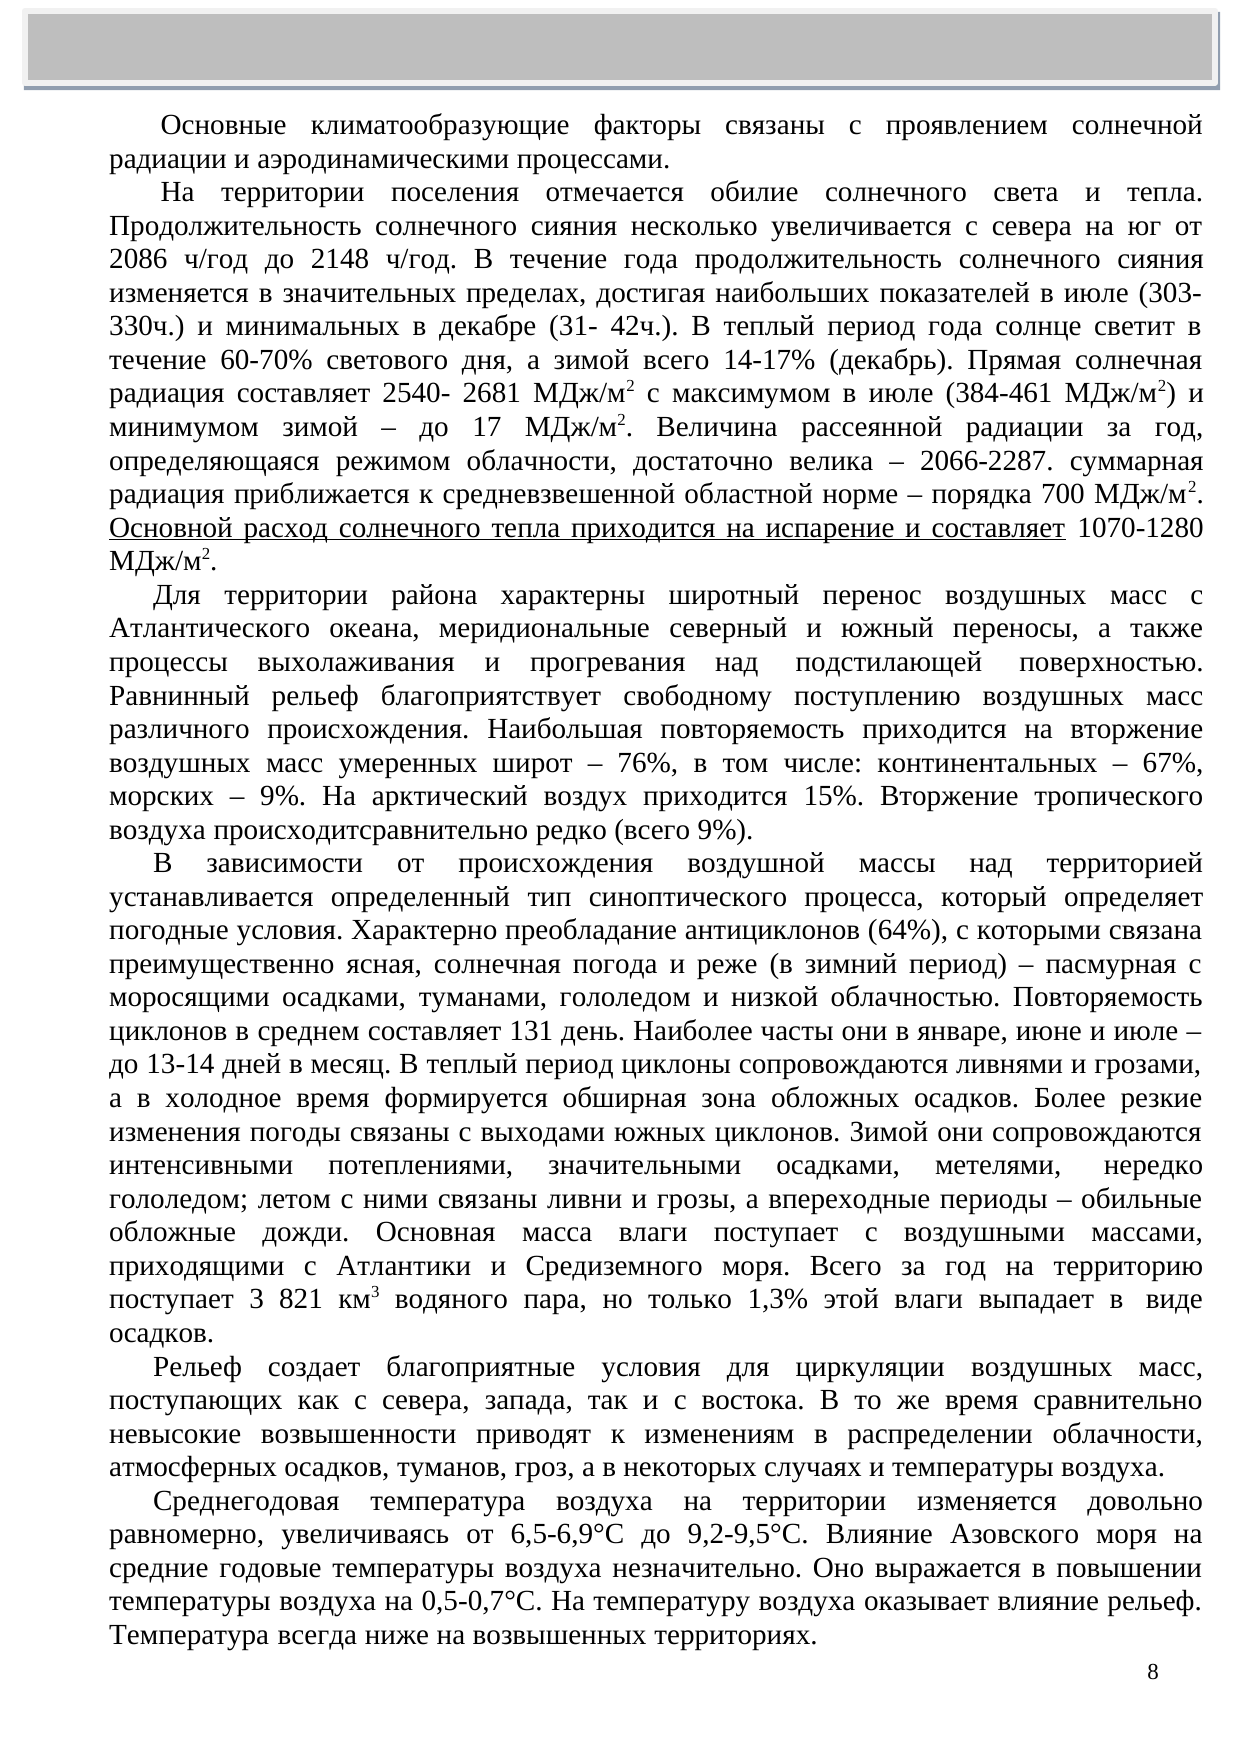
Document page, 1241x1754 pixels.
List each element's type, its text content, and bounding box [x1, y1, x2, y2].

text В зависимости от происхождения воздушной массы над территорией устанавливается определенный тип синоптического процесса, который определяет погодные условия. Характерно преобладание антициклонов (64%), с которыми связана преимущественно ясная, солнечная погода и реже (в зимний период) – пасмурная с моросящими осадками, туманами, гололедом и низкой облачностью. Повторяемость циклонов в среднем составляет 131 день. Наиболее часты они в январе, июне и июле – до 13-14 дней в месяц. В теплый период циклоны сопровождаются ливнями и грозами, а в холодное время формируется обширная зона обложных осадков. Более резкие изменения погоды связаны с выходами южных циклонов. Зимой они сопровождаются интенсивными потеплениями, значительными осадками, метелями, нередко гололедом; летом с ними связаны ливни и грозы, а впереходные периоды – обильные обложные дожди. Основная масса влаги поступает с воздушными массами, приходящими с Атлантики и Средиземного моря. Всего за год на территорию поступает 3 821 км3 водяного пара, но только 1,3% этой влаги выпадает в виде осадков. [109, 845, 1203, 1348]
text Среднегодовая температура воздуха на территории изменяется довольно равномерно, увеличиваясь от 6,5-6,9°C до 9,2-9,5°C. Влияние Азовского моря на средние годовые температуры воздуха незначительно. Оно выражается в повышении температуры воздуха на 0,5-0,7°С. На температуру воздуха оказывает влияние рельеф. Температура всегда ниже на возвышенных территориях. [109, 1483, 1203, 1651]
text Основные климатообразующие факторы связаны с проявлением солнечной радиации и аэродинамическими процессами. [109, 107, 1203, 174]
text На территории поселения отмечается обилие солнечного света и тепла. Продолжительность солнечного сияния несколько увеличивается с севера на юг от 2086 ч/год до 2148 ч/год. В течение года продолжительность солнечного сияния изменяется в значительных пределах, достигая наибольших показателей в июле (303- 330ч.) и минимальных в декабре (31- 42ч.). В теплый период года солнце светит в течение 60-70% светового дня, а зимой всего 14-17% (декабрь). Прямая солнечная радиация составляет 2540- 2681 МДж/м2 с максимумом в июле (384-461 МДж/м2) и минимумом зимой – до 17 МДж/м2. Величина рассеянной радиации за год, определяющаяся режимом облачности, достаточно велика – 2066-2287. суммарная радиация приближается к средневзвешенной областной норме – порядка 700 МДж/м2. Основной расход солнечного тепла приходится на испарение и составляет 1070-1280 МДж/м2. [109, 174, 1204, 577]
text Для территории района характерны широтный перенос воздушных масс с Атлантического океана, меридиональные северный и южный переносы, а также процессы выхолаживания и прогревания над подстилающей поверхностью. Равнинный рельеф благоприятствует свободному поступлению воздушных масс различного происхождения. Наибольшая повторяемость приходится на вторжение воздушных масс умеренных широт – 76%, в том числе: континентальных – 67%, морских – 9%. На арктический воздух приходится 15%. Вторжение тропического воздуха происходитсравнительно редко (всего 9%). [109, 577, 1203, 845]
text Рельеф создает благоприятные условия для циркуляции воздушных масс, поступающих как с севера, запада, так и с востока. В то же время сравнительно невысокие возвышенности приводят к изменениям в распределении облачности, атмосферных осадков, туманов, гроз, а в некоторых случаях и температуры воздуха. [109, 1349, 1203, 1483]
